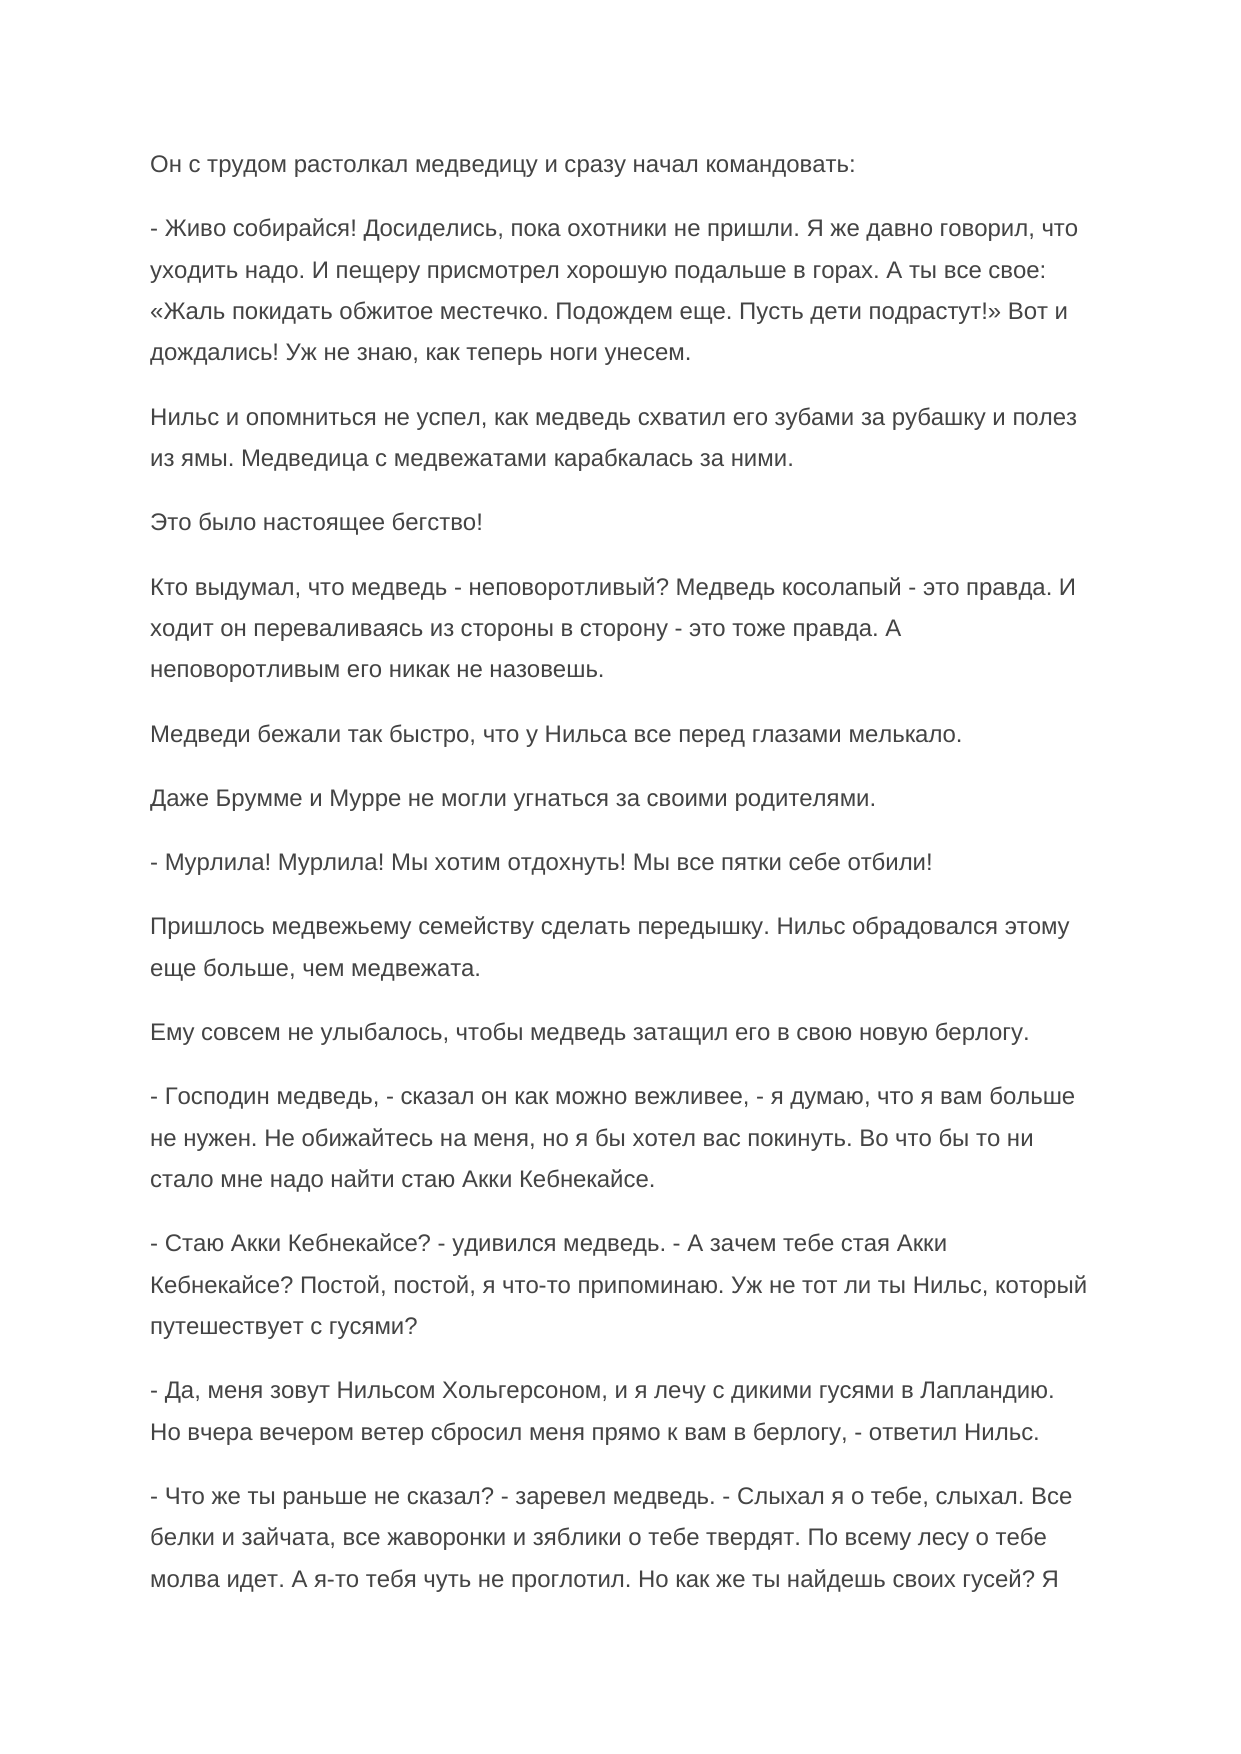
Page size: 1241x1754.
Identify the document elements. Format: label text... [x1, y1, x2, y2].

text Пришлось медвежьему семейству сделать передышку. Нильс обрадовался этому еще больше, чем медвежата. [150, 912, 1090, 981]
text - Живо собирайся! Досиделись, пока охотники не пришли. Я же давно говорил, что уходить надо. И пещеру присмотрел хорошую подальше в горах. А ты все свое: «Жаль покидать обжитое местечко. Подождем еще. Пусть дети подрастут!» Вот и дождались! Уж не знаю, как теперь ноги унесем. [150, 214, 1090, 366]
text Он с трудом растолкал медведицу и сразу начал командовать: [150, 150, 1090, 178]
text Медведи бежали так быстро, что у Нильса все перед глазами мелькало. [150, 719, 1090, 747]
text Нильс и опомниться не успел, как медведь схватил его зубами за рубашку и полез из ямы. Медведица с медвежатами карабкалась за ними. [150, 403, 1090, 472]
text Ему совсем не улыбалось, чтобы медведь затащил его в свою новую берлогу. [150, 1018, 1090, 1046]
text Это было настоящее бегство! [150, 508, 1090, 536]
text - Стаю Акки Кебнекайсе? - удивился медведь. - А зачем тебе стая Акки Кебнекайсе? Постой, постой, я что-то припоминаю. Уж не тот ли ты Нильс, который путешествует с гусями? [150, 1229, 1090, 1339]
text Кто выдумал, что медведь - неповоротливый? Медведь косолапый - это правда. И ходит он переваливаясь из стороны в сторону - это тоже правда. А неповоротливым его никак не назовешь. [150, 572, 1090, 683]
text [150, 1482, 1090, 1592]
text Даже Брумме и Мурре не могли угнаться за своими родителями. [150, 784, 1090, 811]
text - Да, меня зовут Нильсом Хольгерсоном, и я лечу с дикими гусями в Лапландию. Но вчера вечером ветер сбросил меня прямо к вам в берлогу, - ответил Нильс. [150, 1376, 1090, 1445]
text - Мурлила! Мурлила! Мы хотим отдохнуть! Мы все пятки себе отбили! [150, 848, 1090, 876]
text - Господин медведь, - сказал он как можно вежливее, - я думаю, что я вам больше не нужен. Не обижайтесь на меня, но я бы хотел вас покинуть. Во что бы то ни стало мне надо найти стаю Акки Кебнекайсе. [150, 1082, 1090, 1192]
